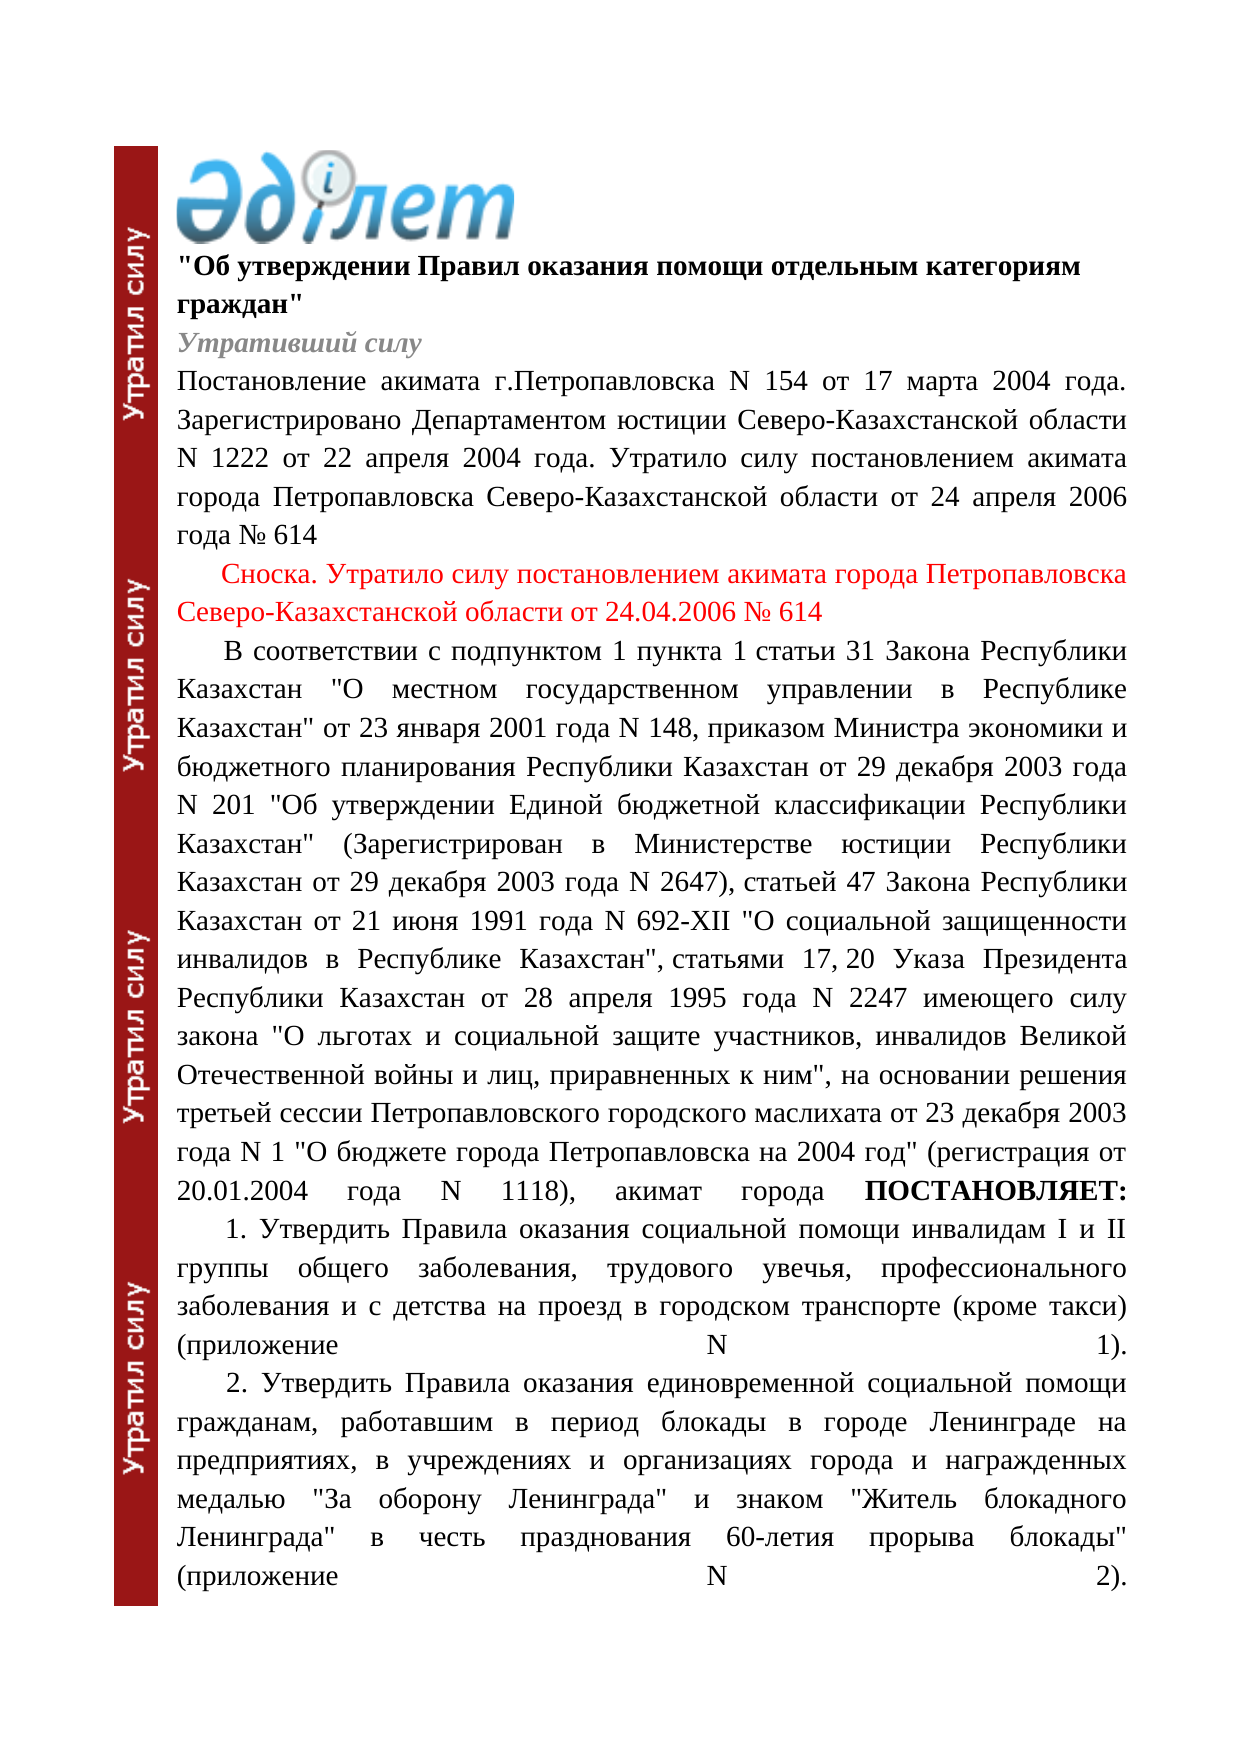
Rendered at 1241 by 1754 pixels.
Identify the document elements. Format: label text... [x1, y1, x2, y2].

picture [114, 551, 158, 556]
text Постановление акимата г.Петропавловска N 154 от 17 марта 2004 года. Зарегистрировано Департаментом юстиции Северо-Казахстанской области N 1222 от 22 апреля 2004 года. Утратило силу постановлением акимата города Петропавловска Северо-Казахстанской области от 24 апреля 2006 года № 614 [112, 363, 1128, 551]
picture [114, 320, 158, 325]
text "Об утверждении Правил оказания помощи отдельным категориям граждан" [112, 248, 1128, 320]
picture [114, 1592, 158, 1606]
picture [114, 358, 158, 363]
text Утративший силу [112, 325, 1128, 358]
picture [114, 628, 158, 633]
picture [176, 150, 515, 244]
text Сноска. Утратило силу постановлением акимата города Петропавловска Северо-Казахстанской области от 24.04.2006 № 614 [112, 556, 1128, 628]
picture [114, 146, 158, 248]
